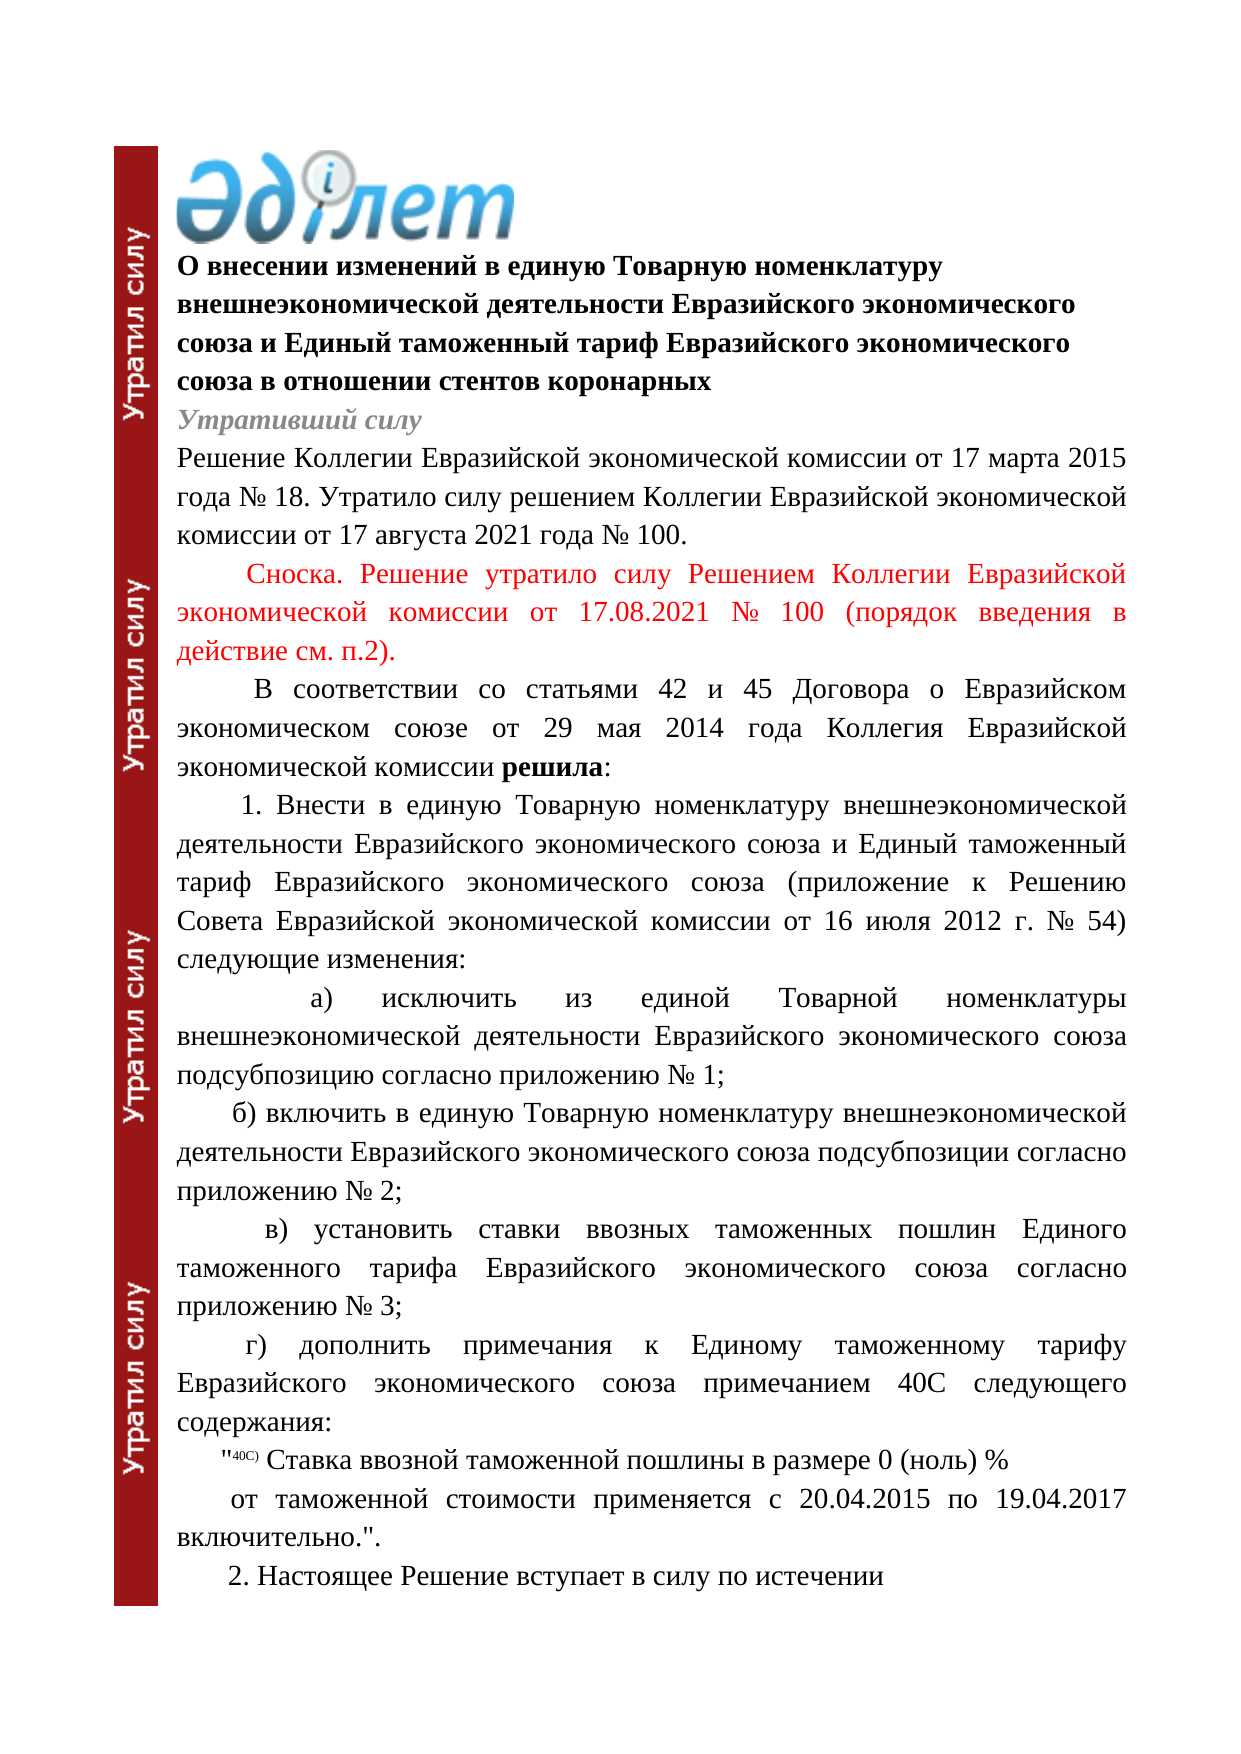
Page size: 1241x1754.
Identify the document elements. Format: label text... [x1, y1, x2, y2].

picture [114, 397, 158, 402]
picture [114, 146, 158, 248]
picture [114, 435, 158, 440]
picture [114, 975, 158, 980]
picture [114, 1322, 158, 1327]
picture [114, 1206, 158, 1211]
text О внесении изменений в единую Товарную номенклатуру внешнеэкономической деятельности Евразийского экономического союза и Единый таможенный тариф Евразийского экономического союза в отношении стентов коронарных [112, 248, 1128, 397]
picture [176, 150, 515, 244]
text в) установить ставки ввозных таможенных пошлин Единого таможенного тарифа Евразийского экономического союза согласно приложению № 3; [112, 1211, 1128, 1322]
picture [114, 1592, 158, 1606]
text Сноска. Решение утратило силу Решением Коллегии Евразийской экономической комиссии от 17.08.2021 № 100 (порядок введения в действие см. п.2). [112, 556, 1128, 667]
picture [114, 1476, 158, 1481]
picture [114, 1091, 158, 1096]
picture [114, 667, 158, 672]
text б) включить в единую Товарную номенклатуру внешнеэкономической деятельности Евразийского экономического союза подсубпозиции согласно приложению № 2; [112, 1096, 1128, 1206]
text Утративший силу [112, 402, 1128, 435]
picture [114, 551, 158, 556]
picture [114, 1437, 158, 1442]
text 1. Внести в единую Товарную номенклатуру внешнеэкономической деятельности Евразийского экономического союза и Единый таможенный тариф Евразийского экономического союза (приложение к Решению Совета Евразийской экономической комиссии от 16 июля 2012 г. № 54) следующие изменения: [112, 787, 1128, 975]
text Решение Коллегии Евразийской экономической комиссии от 17 марта 2015 года № 18. Утратило силу решением Коллегии Евразийской экономической комиссии от 17 августа 2021 года № 100. [112, 440, 1128, 551]
text а) исключить из единой Товарной номенклатуры внешнеэкономической деятельности Евразийского экономического союза подсубпозицию согласно приложению № 1; [112, 980, 1128, 1091]
text г) дополнить примечания к Единому таможенному тарифу Евразийского экономического союза примечанием 40С следующего содержания: [112, 1327, 1128, 1437]
picture [114, 782, 158, 787]
text 2. Настоящее Решение вступает в силу по истечении [112, 1558, 1128, 1592]
text "40С) Ставка ввозной таможенной пошлины в размере 0 (ноль) % [112, 1442, 1128, 1476]
picture [114, 1553, 158, 1558]
text В соответствии со статьями 42 и 45 Договора о Евразийском экономическом союзе от 29 мая 2014 года Коллегия Евразийской экономической комиссии решила: [112, 672, 1128, 782]
text от таможенной стоимости применяется с 20.04.2015 по 19.04.2017 включительно.". [112, 1481, 1128, 1553]
